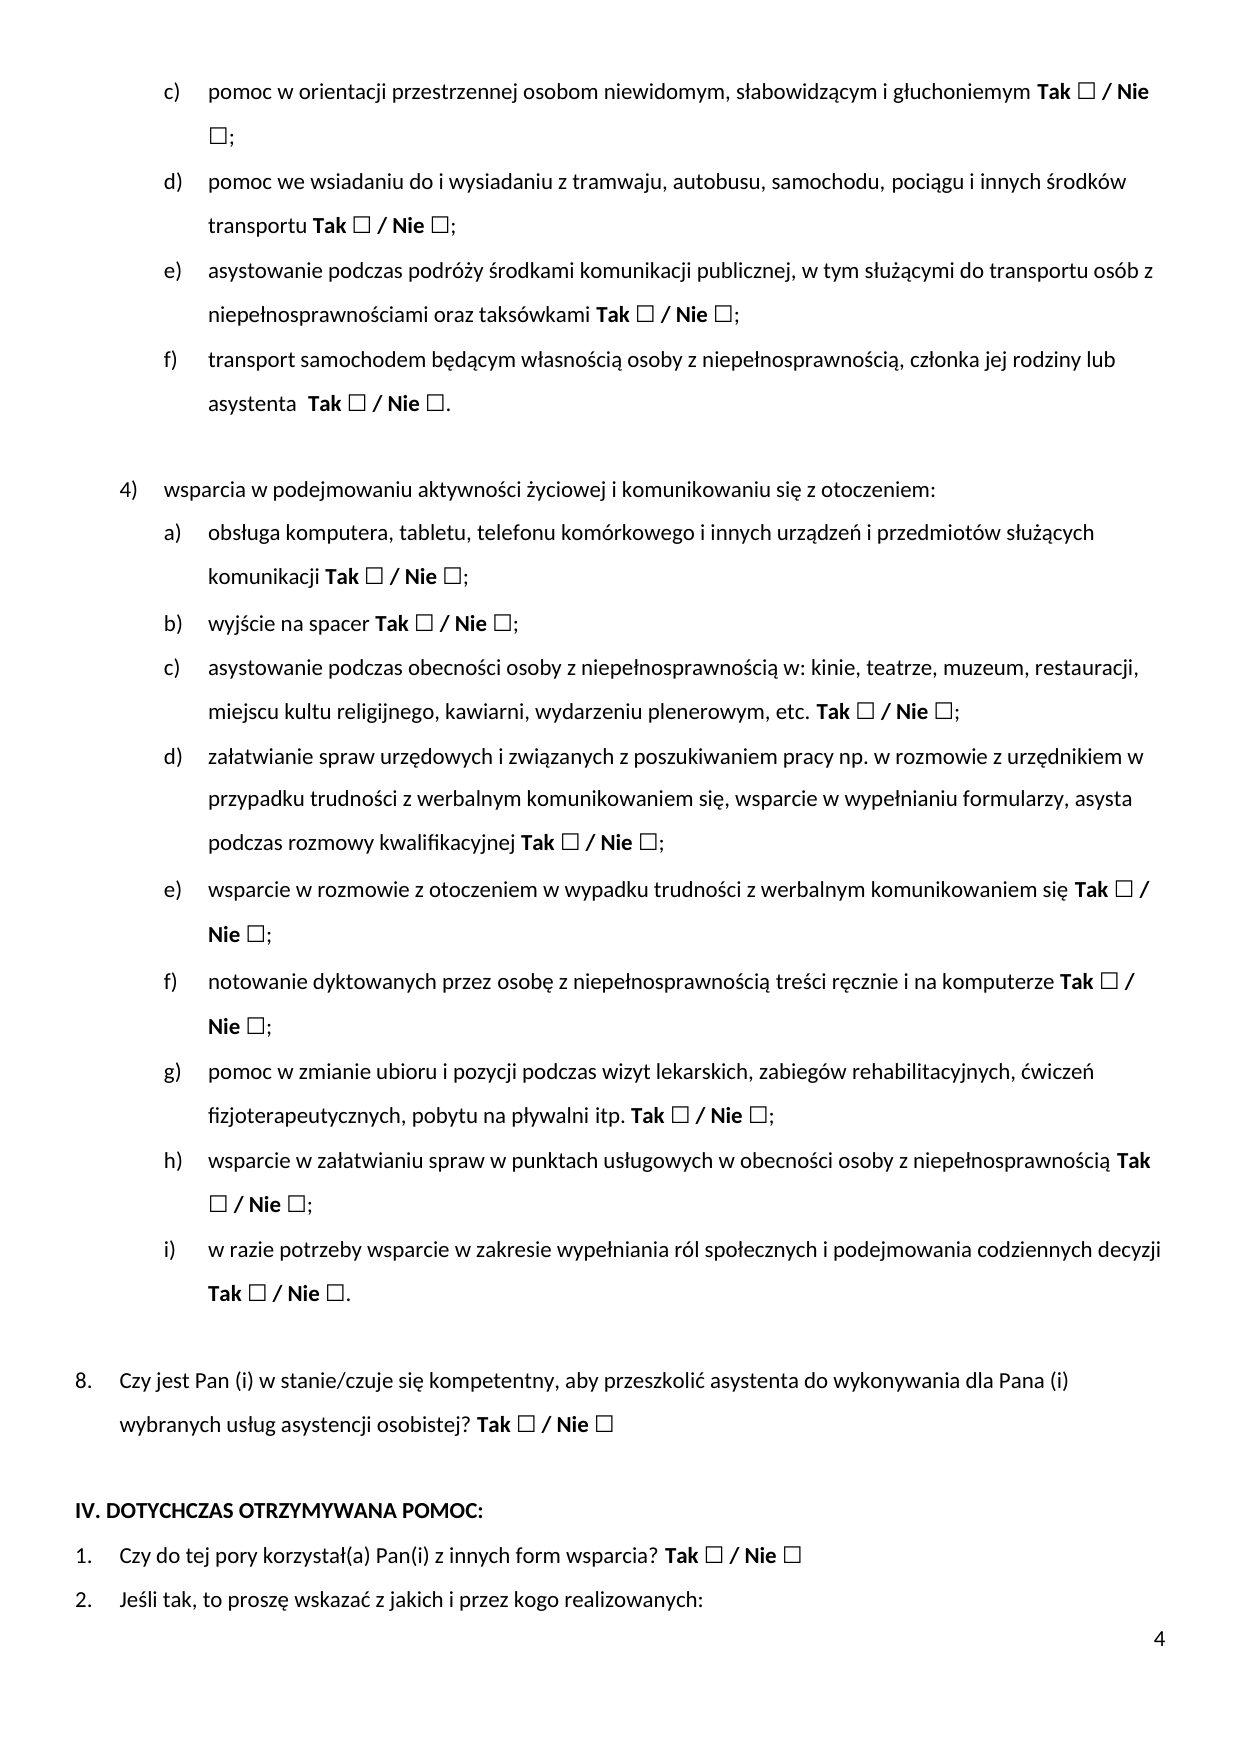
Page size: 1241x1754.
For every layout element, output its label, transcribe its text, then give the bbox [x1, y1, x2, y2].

list wsparcia w podejmowaniu aktywności życiowej i komunikowaniu się z otoczeniem: [119, 476, 1165, 504]
list obsługa komputera, tabletu, telefonu komórkowego i innych urządzeń i przedmiotów służących komunikacji Tak / Nie ; [164, 518, 1165, 591]
text 8. Czy jest Pan (i) w stanie/czuje się kompetentny, aby przeszkolić asystenta do wykonywania dla Pana (i) wybranych usług asystencji osobistej? Tak / Nie [75, 1366, 1165, 1439]
list Jeśli tak, to proszę wskazać z jakich i przez kogo realizowanych: [75, 1585, 1165, 1613]
list Czy do tej pory korzystał(a) Pan(i) z innych form wsparcia? Tak / Nie [75, 1538, 1165, 1570]
list transport samochodem będącym własnością osoby z niepełnosprawnością, członka jej rodziny lub asystenta Tak / Nie . [164, 345, 1165, 418]
list wyjście na spacer Tak / Nie ; [164, 606, 1165, 638]
list wsparcie w załatwianiu spraw w punktach usługowych w obecności osoby z niepełnosprawnością Tak / Nie ; [164, 1146, 1165, 1219]
list asystowanie podczas podróży środkami komunikacji publicznej, w tym służącymi do transportu osób z niepełnosprawnościami oraz taksówkami Tak / Nie ; [164, 256, 1165, 329]
list pomoc we wsiadaniu do i wysiadaniu z tramwaju, autobusu, samochodu, pociągu i innych środków transportu Tak / Nie ; [164, 167, 1165, 240]
list załatwianie spraw urzędowych i związanych z poszukiwaniem pracy np. w rozmowie z urzędnikiem w przypadku trudności z werbalnym komunikowaniem się, wsparcie w wypełnianiu formularzy, asysta podczas rozmowy kwalifikacyjnej Tak / Nie ; [164, 742, 1165, 857]
text IV. DOTYCHCZAS OTRZYMYWANA POMOC: [75, 1497, 1165, 1524]
list pomoc w zmianie ubioru i pozycji podczas wizyt lekarskich, zabiegów rehabilitacyjnych, ćwiczeń fizjoterapeutycznych, pobytu na pływalni itp. Tak / Nie ; [164, 1057, 1165, 1130]
list notowanie dyktowanych przez osobę z niepełnosprawnością treści ręcznie i na komputerze Tak / Nie ; [164, 965, 1165, 1042]
list wsparcie w rozmowie z otoczeniem w wypadku trudności z werbalnym komunikowaniem się Tak / Nie ; [164, 873, 1165, 949]
list asystowanie podczas obecności osoby z niepełnosprawnością w: kinie, teatrze, muzeum, restauracji, miejscu kultu religijnego, kawiarni, wydarzeniu plenerowym, etc. Tak / Nie ; [164, 653, 1165, 727]
list pomoc w orientacji przestrzennej osobom niewidomym, słabowidzącym i głuchoniemym Tak / Nie ; [164, 75, 1165, 151]
list w razie potrzeby wsparcie w zakresie wypełniania ról społecznych i podejmowania codziennych decyzji Tak / Nie . [164, 1235, 1165, 1308]
